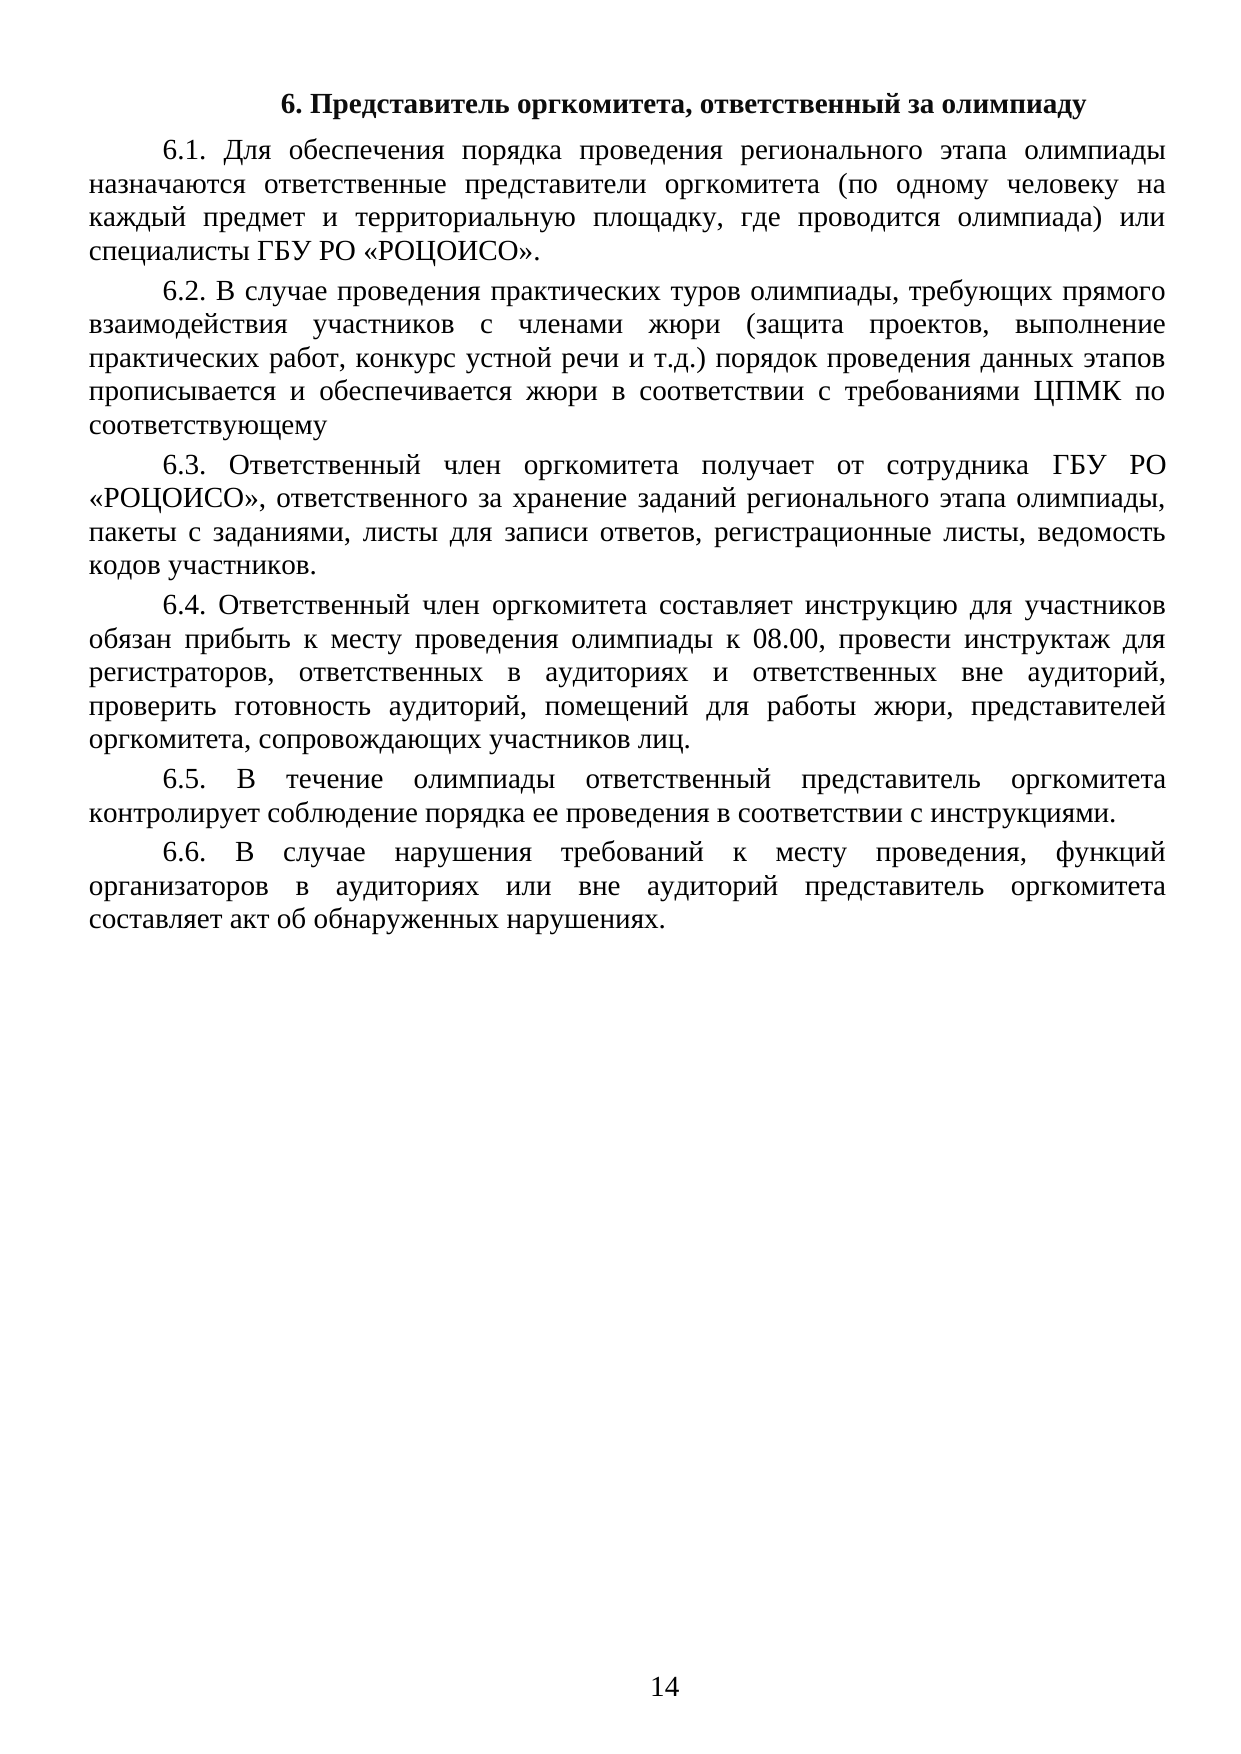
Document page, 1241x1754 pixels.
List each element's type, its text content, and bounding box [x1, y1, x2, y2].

text 6.2. В случае проведения практических туров олимпиады, требующих прямого взаимодействия участников с членами жюри (защита проектов, выполнение практических работ, конкурс устной речи и т.д.) порядок проведения данных этапов прописывается и обеспечивается жюри в соответствии с требованиями ЦПМК по соответствующему [89, 273, 1167, 441]
text 6.5. В течение олимпиады ответственный представитель оргкомитета контролирует соблюдение порядка ее проведения в соответствии с инструкциями. [89, 761, 1167, 828]
subtitle 6. Представитель оргкомитета, ответственный за олимпиаду [201, 86, 1167, 120]
text 6.4. Ответственный член оргкомитета составляет инструкцию для участников обязан прибыть к месту проведения олимпиады к 08.00, провести инструктаж для регистраторов, ответственных в аудиториях и ответственных вне аудиторий, проверить готовность аудиторий, помещений для работы жюри, представителей оргкомитета, сопровождающих участников лиц. [89, 587, 1167, 755]
text 6.6. В случае нарушения требований к месту проведения, функций организаторов в аудиториях или вне аудиторий представитель оргкомитета составляет акт об обнаруженных нарушениях. [89, 834, 1167, 935]
text 6.3. Ответственный член оргкомитета получает от сотрудника ГБУ РО «РОЦОИСО», ответственного за хранение заданий регионального этапа олимпиады, пакеты с заданиями, листы для записи ответов, регистрационные листы, ведомость кодов участников. [89, 447, 1167, 581]
text 6.1. Для обеспечения порядка проведения регионального этапа олимпиады назначаются ответственные представители оргкомитета (по одному человеку на каждый предмет и территориальную площадку, где проводится олимпиада) или специалисты ГБУ РО «РОЦОИСО». [89, 132, 1167, 267]
